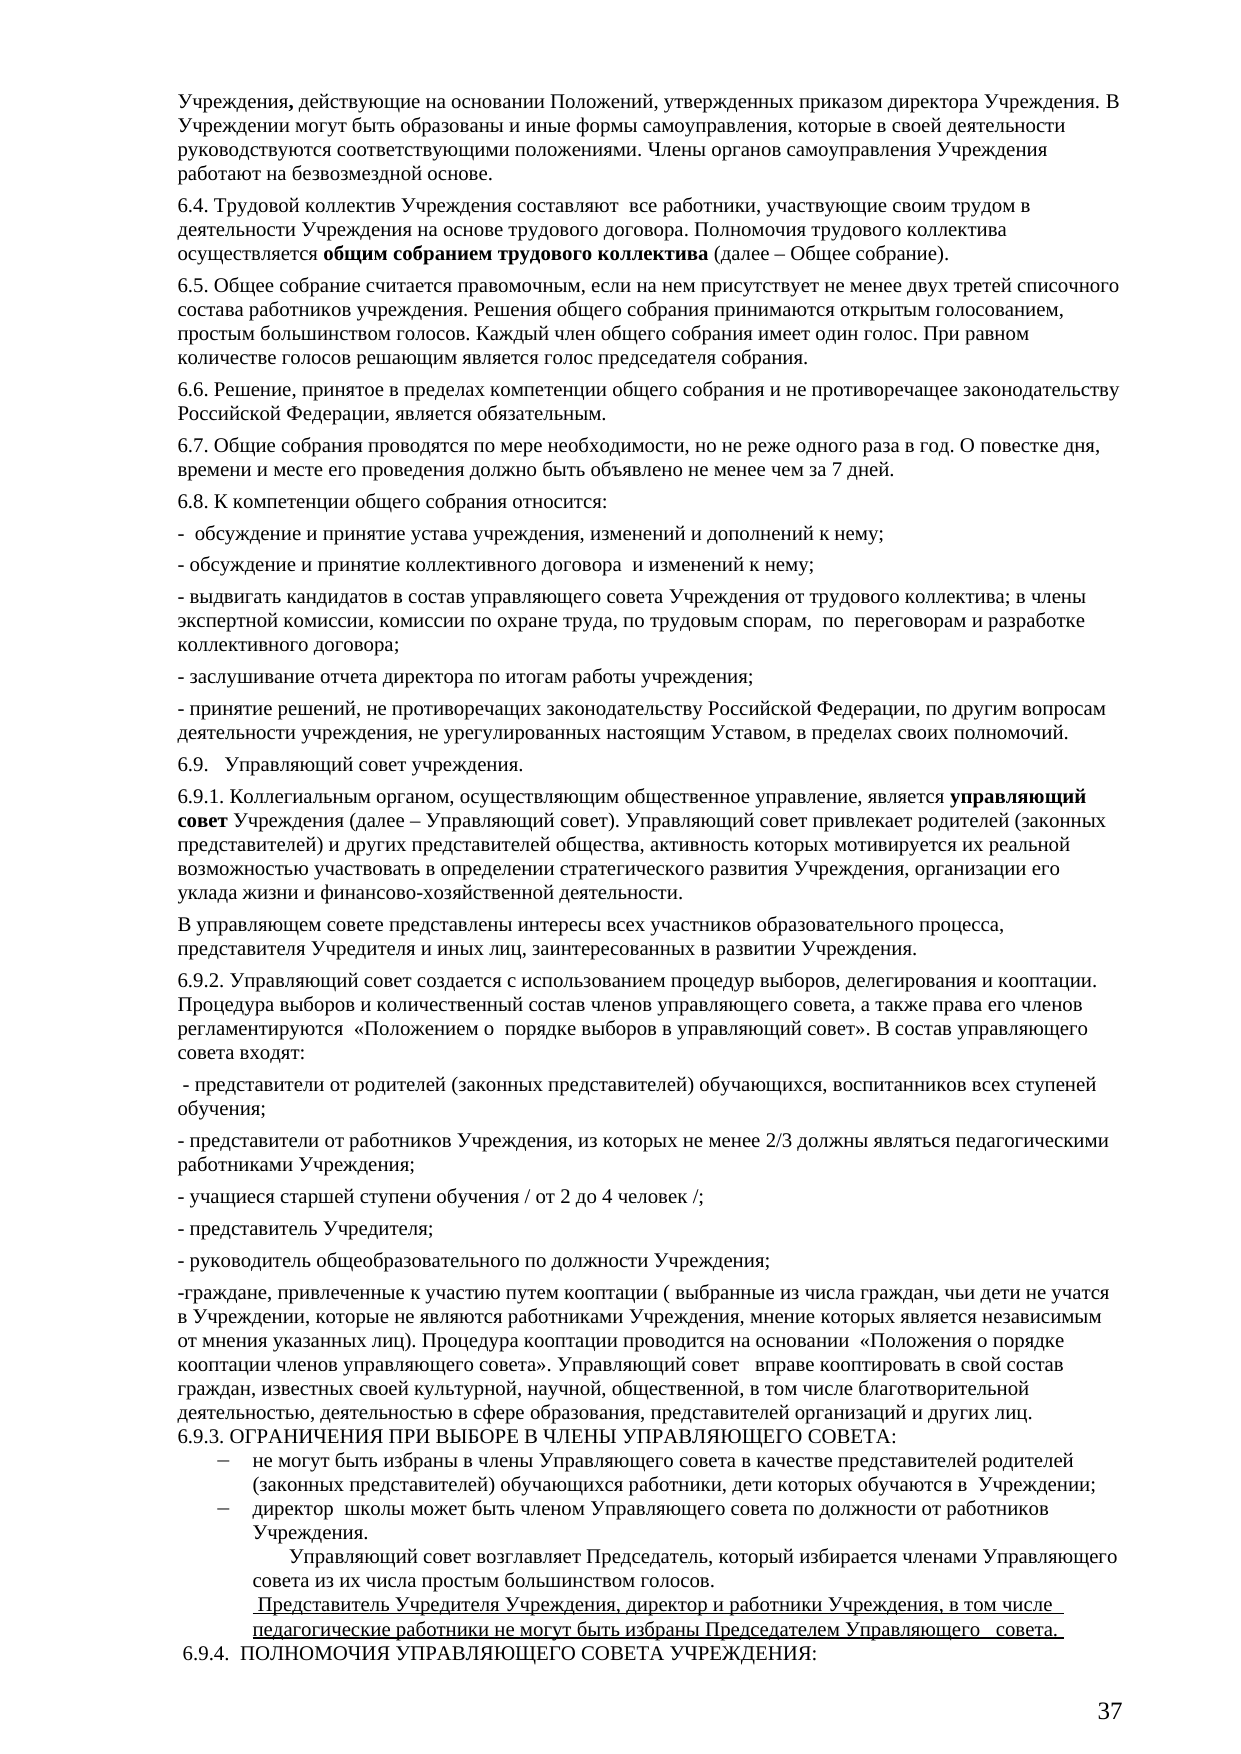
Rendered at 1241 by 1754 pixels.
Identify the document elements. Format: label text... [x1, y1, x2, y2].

text - представитель Учредителя; [177, 1216, 1122, 1240]
text - выдвигать кандидатов в состав управляющего совета Учреждения от трудового коллектива; в члены экспертной комиссии, комиссии по охране труда, по трудовым спорам, по переговорам и разработке коллективного договора; [177, 584, 1122, 656]
text 6.6. Решение, принятое в пределах компетенции общего собрания и не противоречащее законодательству Российской Федерации, является обязательным. [177, 377, 1122, 425]
text 6.9.4. ПОЛНОМОЧИЯ УПРАВЛЯЮЩЕГО СОВЕТА УЧРЕЖДЕНИЯ: [177, 1641, 1122, 1664]
text -граждане, привлеченные к участию путем кооптации ( выбранные из числа граждан, чьи дети не учатся в Учреждении, которые не являются работниками Учреждения, мнение которых является независимым от мнения указанных лиц). Процедура кооптации проводится на основании «Положения о порядке кооптации членов управляющего совета». Управляющий совет вправе кооптировать в свой состав граждан, известных своей культурной, научной, общественной, в том числе благотворительной деятельностью, деятельностью в сфере образования, представителей организаций и других лиц. [177, 1279, 1122, 1424]
text Управляющий совет возглавляет Председатель, который избирается членами Управляющего совета из их числа простым большинством голосов. [252, 1544, 1122, 1592]
text Представитель Учредителя Учреждения, директор и работники Учреждения, в том числе педагогические работники не могут быть избраны Председателем Управляющего совета. [252, 1592, 1122, 1641]
text - принятие решений, не противоречащих законодательству Российской Федерации, по другим вопросам деятельности учреждения, не урегулированных настоящим Уставом, в пределах своих полномочий. [177, 696, 1122, 744]
text 6.8. К компетенции общего собрания относится: [177, 489, 1122, 513]
text 6.9.1. Коллегиальным органом, осуществляющим общественное управление, является управляющий совет Учреждения (далее – Управляющий совет). Управляющий совет привлекает родителей (законных представителей) и других представителей общества, активность которых мотивируется их реальной возможностью участвовать в определении стратегического развития Учреждения, организации его уклада жизни и финансово-хозяйственной деятельности. [177, 784, 1122, 904]
text - заслушивание отчета директора по итогам работы учреждения; [177, 664, 1122, 688]
text - обсуждение и принятие коллективного договора и изменений к нему; [177, 552, 1122, 576]
list не могут быть избраны в члены Управляющего совета в качестве представителей родителей (законных представителей) обучающихся работники, дети которых обучаются в Учреждении; [215, 1448, 1122, 1496]
text - представители от работников Учреждения, из которых не менее 2/3 должны являться педагогическими работниками Учреждения; [177, 1128, 1122, 1176]
text 6.4. Трудовой коллектив Учреждения составляют все работники, участвующие своим трудом в деятельности Учреждения на основе трудового договора. Полномочия трудового коллектива осуществляется общим собранием трудового коллектива (далее – Общее собрание). [177, 193, 1122, 265]
text 6.7. Общие собрания проводятся по мере необходимости, но не реже одного раза в год. О повестке дня, времени и месте его проведения должно быть объявлено не менее чем за 7 дней. [177, 433, 1122, 481]
text - представители от родителей (законных представителей) обучающихся, воспитанников всех ступеней обучения; [177, 1072, 1122, 1120]
text 6.5. Общее собрание считается правомочным, если на нем присутствует не менее двух третей списочного состава работников учреждения. Решения общего собрания принимаются открытым голосованием, простым большинством голосов. Каждый член общего собрания имеет один голос. При равном количестве голосов решающим является голос председателя собрания. [177, 273, 1122, 369]
text 6.9.2. Управляющий совет создается с использованием процедур выборов, делегирования и кооптации. Процедура выборов и количественный состав членов управляющего совета, а также права его членов регламентируются «Положением о порядке выборов в управляющий совет». В состав управляющего совета входят: [177, 968, 1122, 1064]
list директор школы может быть членом Управляющего совета по должности от работников Учреждения. [215, 1496, 1122, 1544]
text В управляющем совете представлены интересы всех участников образовательного процесса, представителя Учредителя и иных лиц, заинтересованных в развитии Учреждения. [177, 912, 1122, 960]
text - обсуждение и принятие устава учреждения, изменений и дополнений к нему; [177, 521, 1122, 544]
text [177, 89, 1122, 185]
text - руководитель общеобразовательного по должности Учреждения; [177, 1248, 1122, 1272]
text 6.9. Управляющий совет учреждения. [177, 752, 1122, 776]
text 6.9.3. ОГРАНИЧЕНИЯ ПРИ ВЫБОРЕ В ЧЛЕНЫ УПРАВЛЯЮЩЕГО СОВЕТА: [177, 1424, 1122, 1448]
text - учащиеся старшей ступени обучения / от 2 до 4 человек /; [177, 1184, 1122, 1208]
